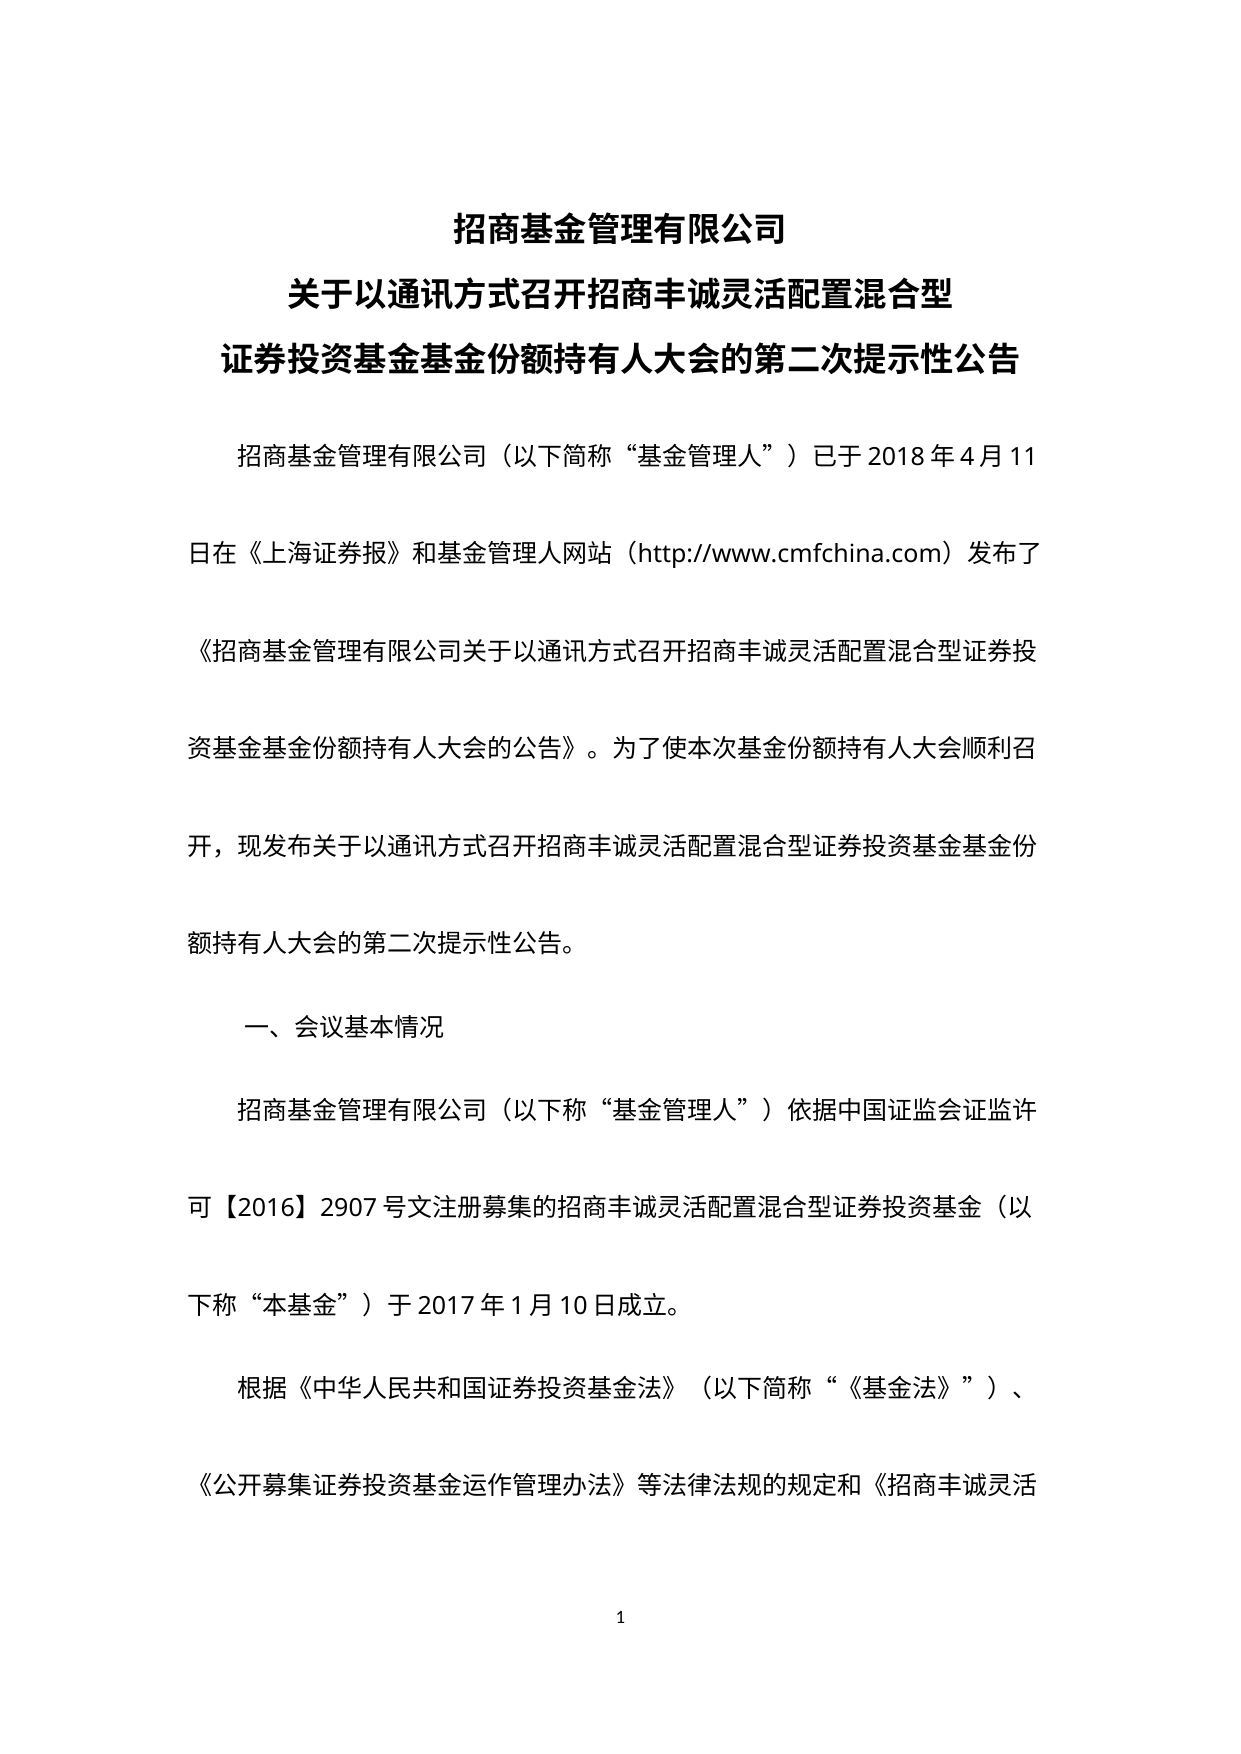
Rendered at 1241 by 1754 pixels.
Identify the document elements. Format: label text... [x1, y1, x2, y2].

text 招商基金管理有限公司 [187, 194, 1053, 259]
text 一、会议基本情况 [187, 993, 1053, 1058]
text 证券投资基金基金份额持有人大会的第二次提示性公告 [187, 324, 1053, 389]
text 关于以通讯方式召开招商丰诚灵活配置混合型 [187, 259, 1053, 324]
text 招商基金管理有限公司（以下称“基金管理人”）依据中国证监会证监许可【2016】2907号文注册募集的招商丰诚灵活配置混合型证券投资基金（以下称“本基金”）于2017年1月10日成立。 [187, 1076, 1053, 1336]
text 招商基金管理有限公司（以下简称“基金管理人”）已于2018年4月11日在《上海证券报》和基金管理人网站（http://www.cmfchina.com）发布了《招商基金管理有限公司关于以通讯方式召开招商丰诚灵活配置混合型证券投资基金基金份额持有人大会的公告》。为了使本次基金份额持有人大会顺利召开，现发布关于以通讯方式召开招商丰诚灵活配置混合型证券投资基金基金份额持有人大会的第二次提示性公告。 [187, 422, 1053, 974]
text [187, 1354, 1053, 1516]
